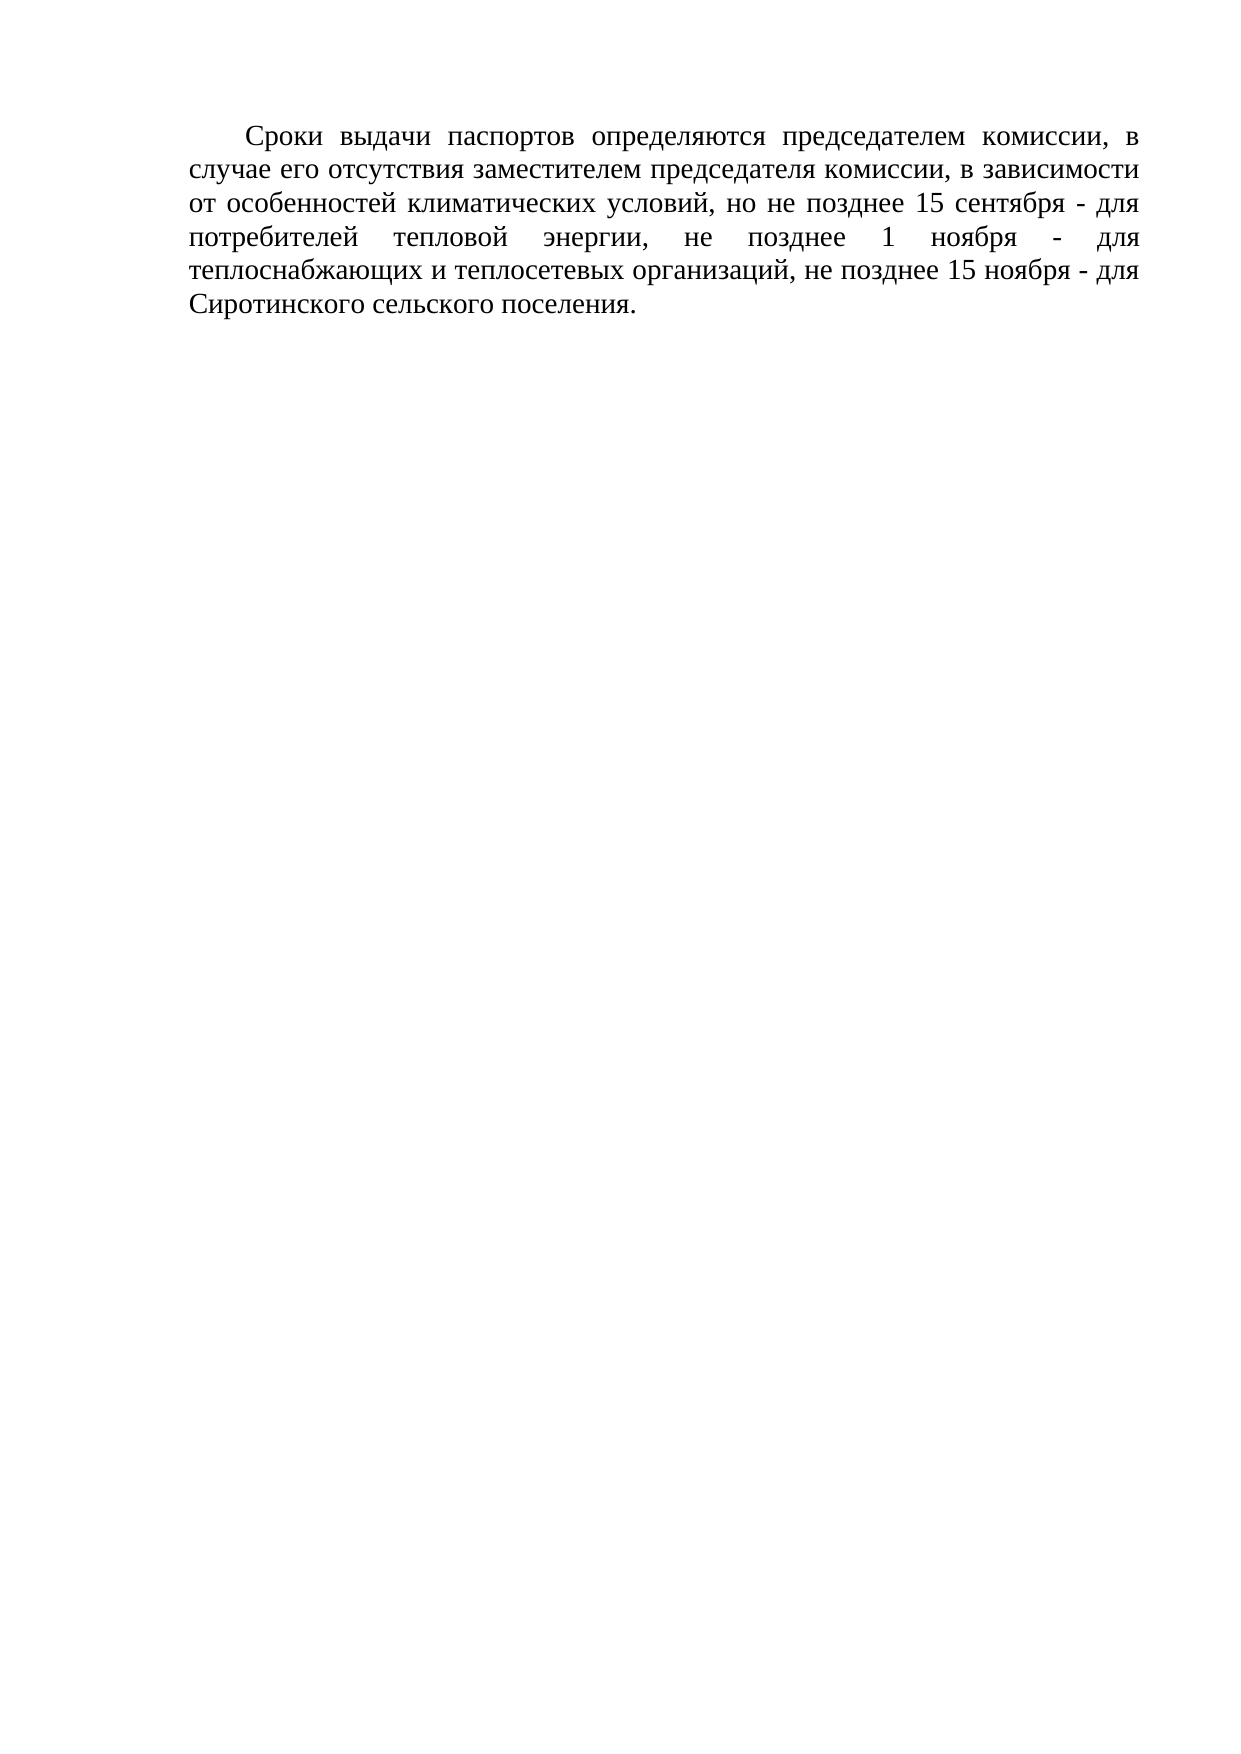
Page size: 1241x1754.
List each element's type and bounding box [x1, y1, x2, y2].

table_cell [177, 118, 1152, 376]
